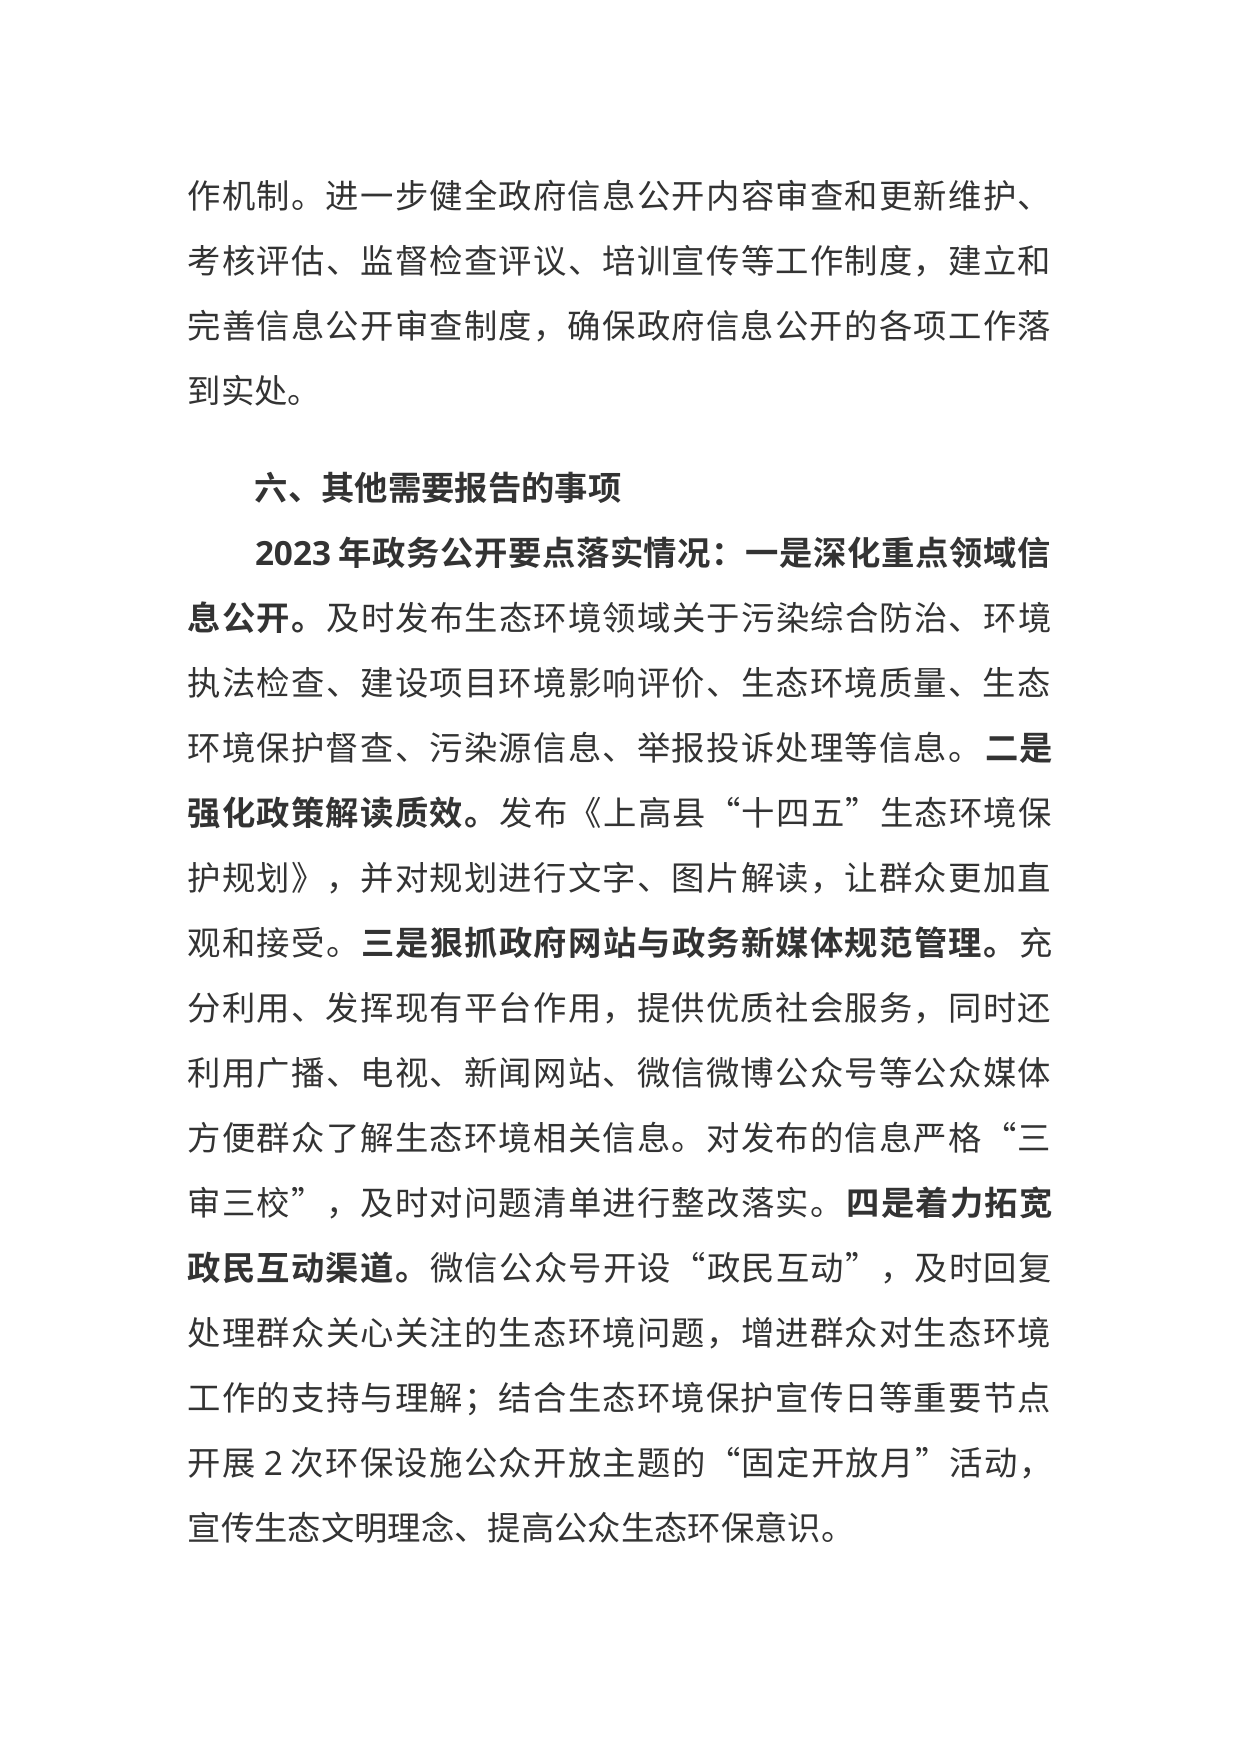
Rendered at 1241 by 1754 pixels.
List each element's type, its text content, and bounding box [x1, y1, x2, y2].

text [187, 162, 1053, 422]
text 六、其他需要报告的事项 [187, 453, 1053, 518]
text 2023年政务公开要点落实情况：一是深化重点领域信息公开。及时发布生态环境领域关于污染综合防治、环境执法检查、建设项目环境影响评价、生态环境质量、生态环境保护督查、污染源信息、举报投诉处理等信息。二是强化政策解读质效。发布《上高县“十四五”生态环境保护规划》，并对规划进行文字、图片解读，让群众更加直观和接受。三是狠抓政府网站与政务新媒体规范管理。充分利用、发挥现有平台作用，提供优质社会服务，同时还利用广播、电视、新闻网站、微信微博公众号等公众媒体，方便群众了解生态环境相关信息。对发布的信息严格“三审三校”，及时对问题清单进行整改落实。四是着力拓宽政民互动渠道。微信公众号开设“政民互动”，及时回复处理群众关心关注的生态环境问题，增进群众对生态环境工作的支持与理解；结合生态环境保护宣传日等重要节点，开展2次环保设施公众开放主题的“固定开放月”活动，宣传生态文明理念、提高公众生态环保意识。 [187, 518, 1053, 1558]
